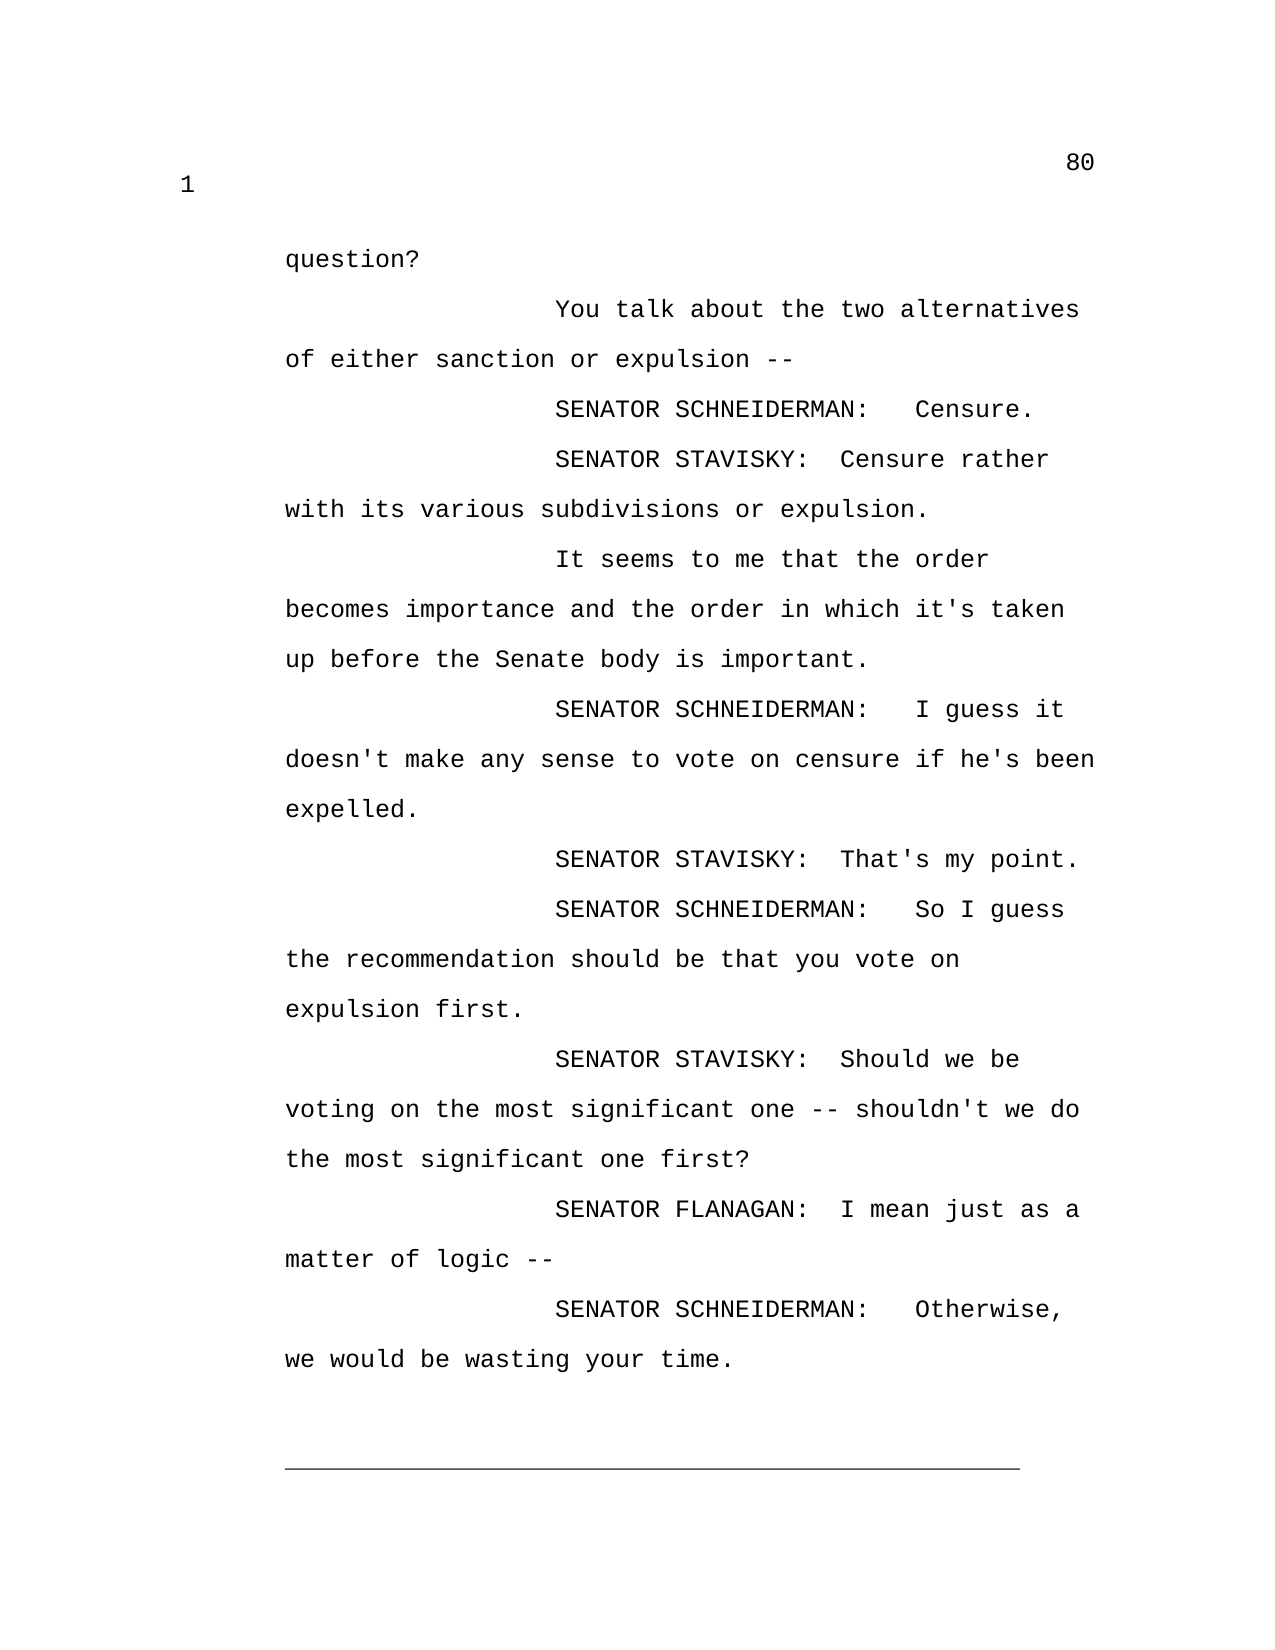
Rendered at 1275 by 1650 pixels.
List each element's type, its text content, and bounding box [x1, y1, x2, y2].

text SENATOR SCHNEIDERMAN: So I guess the recommendation should be that you vote on expulsion first. [285, 875, 1095, 1025]
text SENATOR STAVISKY: That's my point. [285, 825, 1095, 875]
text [285, 225, 1095, 275]
text You talk about the two alternatives of either sanction or expulsion -- [285, 275, 1095, 375]
text SENATOR SCHNEIDERMAN: I guess it doesn't make any sense to vote on censure if he's been expelled. [285, 675, 1095, 825]
text SENATOR SCHNEIDERMAN: Otherwise, we would be wasting your time. [285, 1275, 1095, 1375]
text It seems to me that the order becomes importance and the order in which it's taken up before the Senate body is important. [285, 525, 1095, 675]
text SENATOR SCHNEIDERMAN: Censure. [285, 375, 1095, 425]
text SENATOR FLANAGAN: I mean just as a matter of logic -- [285, 1175, 1095, 1275]
text SENATOR STAVISKY: Should we be voting on the most significant one -- shouldn't we do the most significant one first? [285, 1025, 1095, 1175]
text SENATOR STAVISKY: Censure rather with its various subdivisions or expulsion. [285, 425, 1095, 525]
